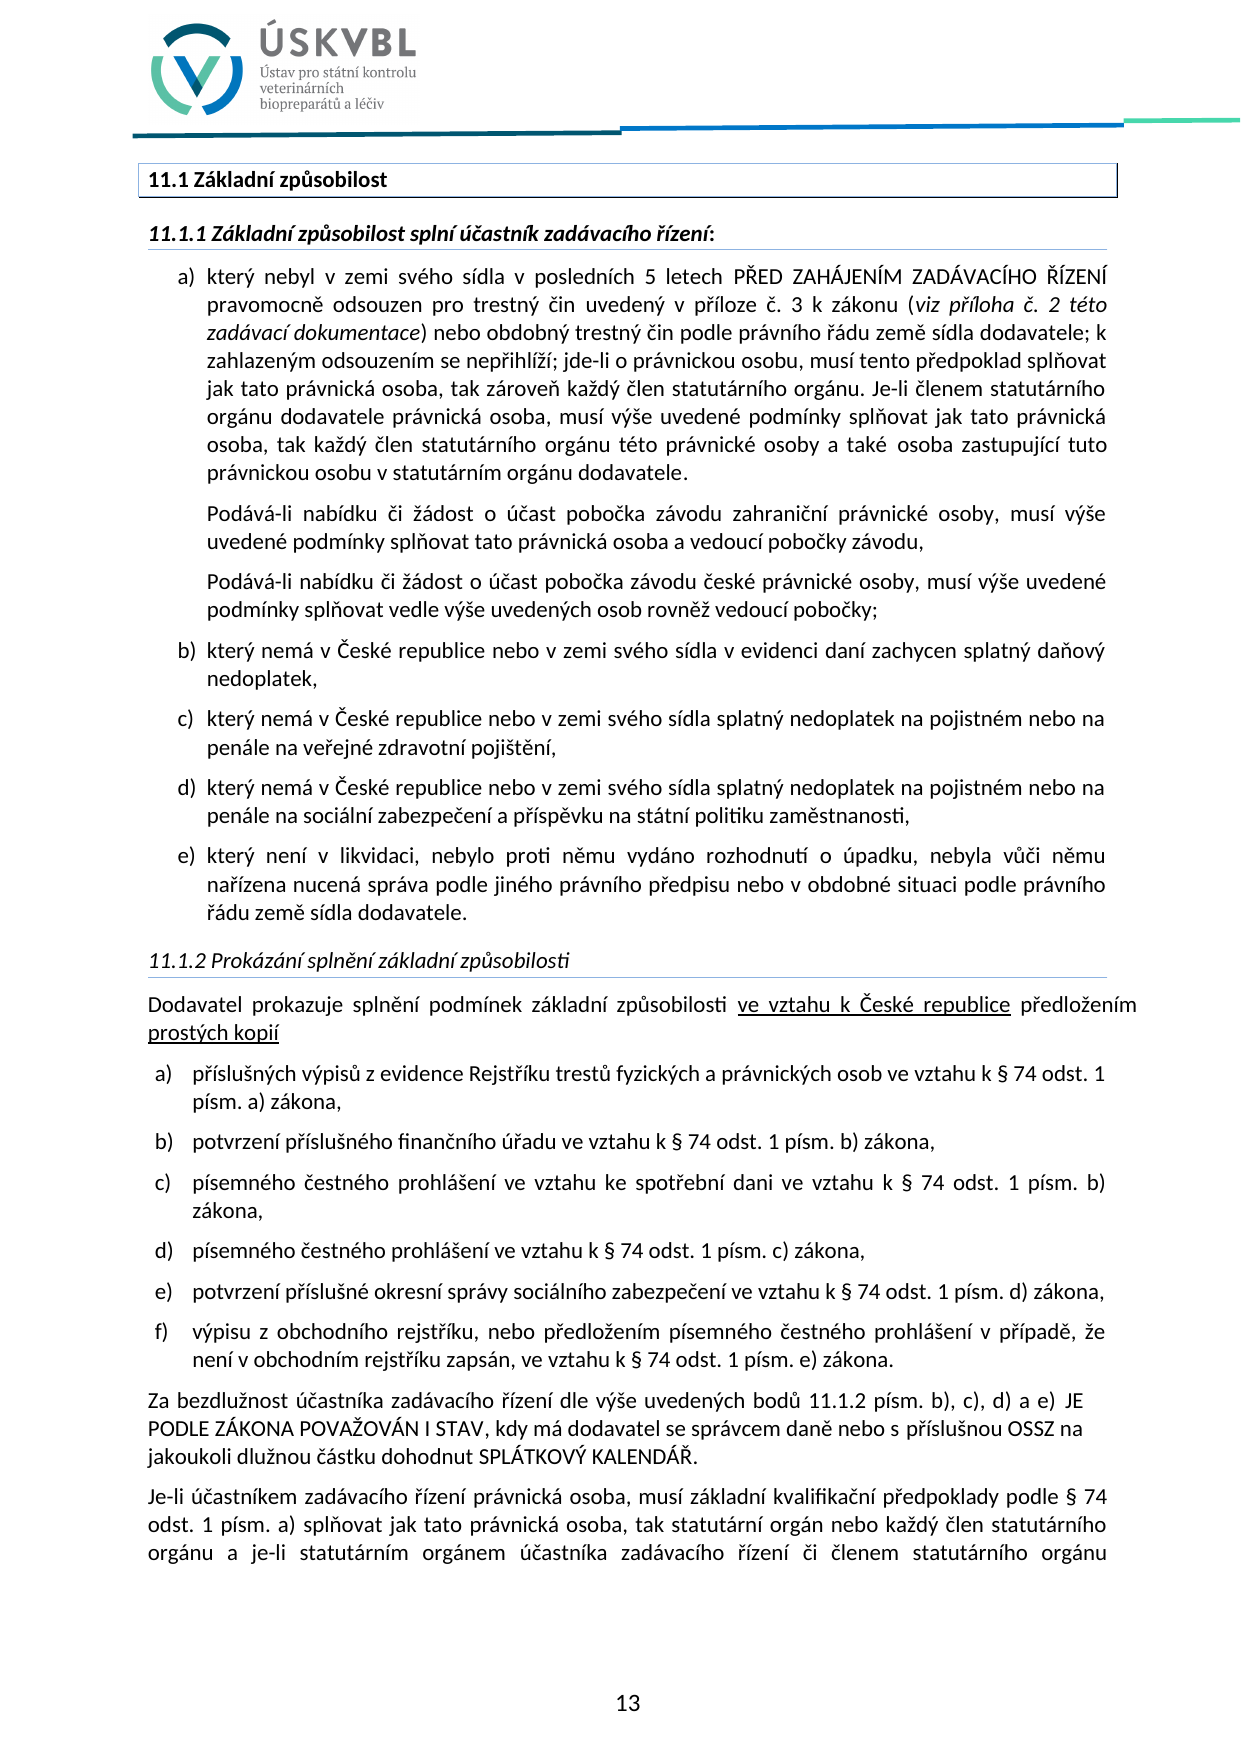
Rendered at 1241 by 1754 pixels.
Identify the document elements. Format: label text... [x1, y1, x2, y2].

text Podává-li nabídku či žádost o účast pobočka závodu zahraniční právnické osoby, musí výše uvedené podmínky splňovat tato právnická osoba a vedoucí pobočky závodu, [207, 499, 1108, 555]
text f) výpisu z obchodního rejstříku, nebo předložením písemného čestného prohlášení v případě, že není v obchodním rejstříku zapsán, ve vztahu k § 74 odst. 1 písm. e) zákona. [154, 1317, 1107, 1373]
text b) který nemá v České republice nebo v zemi svého sídla v evidenci daní zachycen splatný daňový nedoplatek, [177, 636, 1108, 692]
subtitle 11.1 Základní způsobilost [139, 164, 1116, 196]
text b) potvrzení příslušného finančního úřadu ve vztahu k § 74 odst. 1 písm. b) zákona, [154, 1127, 1107, 1155]
subtitle 11.1.2 Prokázání splnění základní způsobilosti [148, 947, 1107, 977]
text e) potvrzení příslušné okresní správy sociálního zabezpečení ve vztahu k § 74 odst. 1 písm. d) zákona, [154, 1277, 1107, 1305]
text c) písemného čestného prohlášení ve vztahu ke spotřební dani ve vztahu k § 74 odst. 1 písm. b) zákona, [154, 1168, 1107, 1224]
text a) který nebyl v zemi svého sídla v posledních 5 letech před zahájením zadávacího řízení pravomocně odsouzen pro trestný čin uvedený v příloze č. 3 k zákonu (viz příloha č. 2 této zadávací dokumentace) nebo obdobný trestný čin podle právního řádu země sídla dodavatele; k zahlazeným odsouzením se nepřihlíží; jde-li o právnickou osobu, musí tento předpoklad splňovat jak tato právnická osoba, tak zároveň každý člen statutárního orgánu. Je-li členem statutárního orgánu dodavatele právnická osoba, musí výše uvedené podmínky splňovat jak tato právnická osoba, tak každý člen statutárního orgánu této právnické osoby a také osoba zastupující tuto právnickou osobu v statutárním orgánu dodavatele. [177, 262, 1108, 486]
picture [147, 14, 420, 125]
text d) který nemá v České republice nebo v zemi svého sídla splatný nedoplatek na pojistném nebo na penále na sociální zabezpečení a příspěvku na státní politiku zaměstnanosti, [177, 773, 1108, 829]
list Za bezdlužnost účastníka zadávacího řízení dle výše uvedených bodů 11.1.2 písm. b), c), d) a e) je podle zákona považován i stav, kdy má dodavatel se správcem daně nebo s příslušnou OSSZ na jakoukoli dlužnou částku dohodnut splátkový kalendář. [148, 1386, 1083, 1470]
text e) který není v likvidaci, nebylo proti němu vydáno rozhodnutí o úpadku, nebyla vůči němu nařízena nucená správa podle jiného právního předpisu nebo v obdobné situaci podle právního řádu země sídla dodavatele. [177, 842, 1108, 926]
subtitle 11.1.1 Základní způsobilost splní účastník zadávacího řízení: [148, 219, 1107, 249]
text Podává-li nabídku či žádost o účast pobočka závodu české právnické osoby, musí výše uvedené podmínky splňovat vedle výše uvedených osob rovněž vedoucí pobočky; [207, 567, 1108, 623]
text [148, 1482, 1107, 1567]
text c) který nemá v České republice nebo v zemi svého sídla splatný nedoplatek na pojistném nebo na penále na veřejné zdravotní pojištění, [177, 704, 1108, 761]
list příslušných výpisů z evidence Rejstříku trestů fyzických a právnických osob ve vztahu k § 74 odst. 1 písm. a) zákona, [154, 1059, 1107, 1115]
text Dodavatel prokazuje splnění podmínek základní způsobilosti ve vztahu k České republice předložením prostých kopií [148, 990, 1137, 1046]
text d) písemného čestného prohlášení ve vztahu k § 74 odst. 1 písm. c) zákona, [154, 1236, 1107, 1264]
